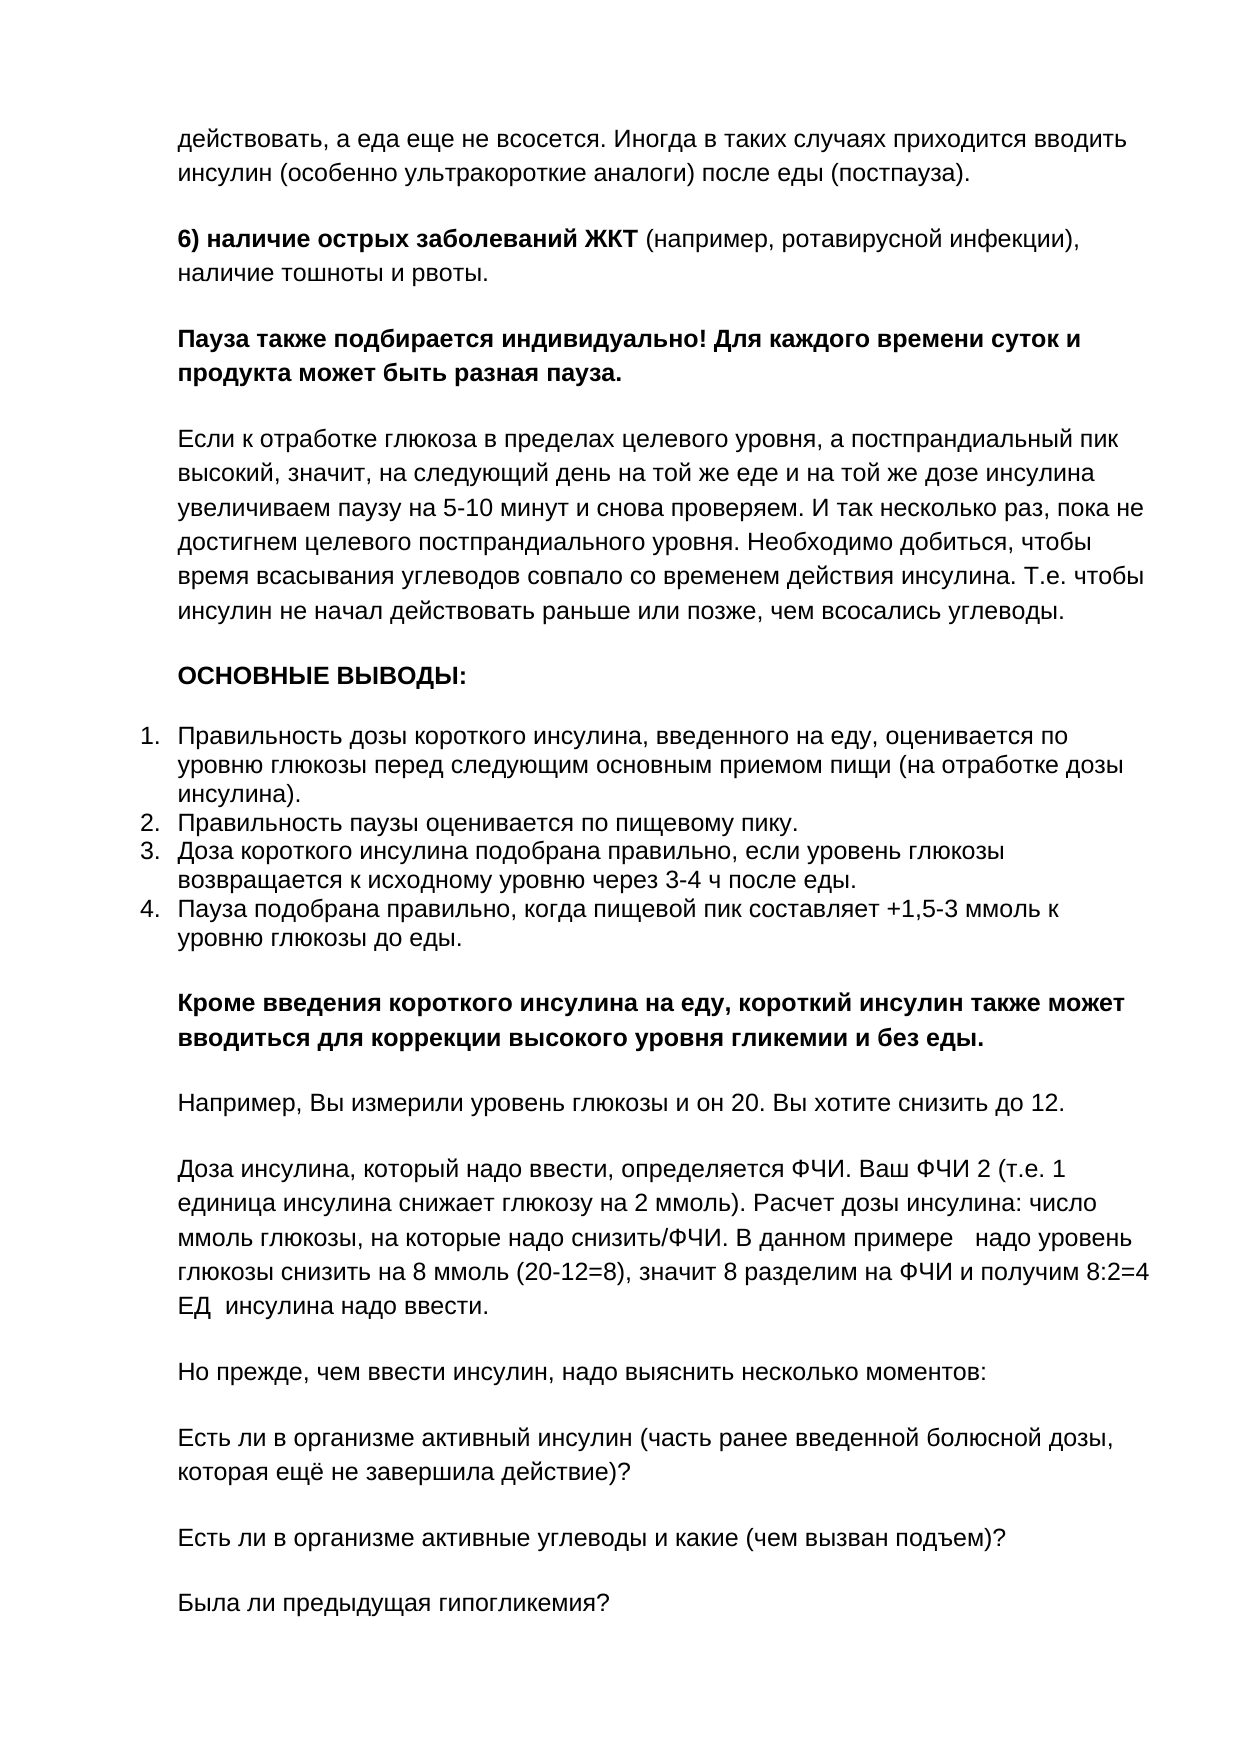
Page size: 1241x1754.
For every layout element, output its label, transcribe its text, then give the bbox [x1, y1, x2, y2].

text Была ли предыдущая гипогликемия? [177, 1582, 1152, 1617]
text 6) наличие острых заболеваний ЖКТ (например, ротавирусной инфекции), наличие тошноты и рвоты. [177, 218, 1152, 287]
text Пауза также подбирается индивидуально! Для каждого времени суток и продукта может быть разная пауза. [177, 318, 1152, 387]
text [177, 118, 1152, 187]
text Кроме введения короткого инсулина на еду, короткий инсулин также может вводиться для коррекции высокого уровня гликемии и без еды. [177, 982, 1152, 1051]
text Но прежде, чем ввести инсулин, надо выяснить несколько моментов: [177, 1351, 1152, 1386]
list Пауза подобрана правильно, когда пищевой пик составляет +1,5-3 ммоль к уровню глюкозы до еды. [140, 894, 1152, 951]
text Есть ли в организме активные углеводы и какие (чем вызван подъем)? [177, 1517, 1152, 1551]
text ОСНОВНЫЕ ВЫВОДЫ: [177, 656, 1152, 690]
list Доза короткого инсулина подобрана правильно, если уровень глюкозы возвращается к исходному уровню через 3-4 ч после еды. [140, 836, 1152, 894]
text Есть ли в организме активный инсулин (часть ранее введенной болюсной дозы, которая ещё не завершила действие)? [177, 1417, 1152, 1486]
list Правильность паузы оценивается по пищевому пику. [140, 807, 1152, 836]
text Например, Вы измерили уровень глюкозы и он 20. Вы хотите снизить до 12. [177, 1082, 1152, 1117]
list Правильность дозы короткого инсулина, введенного на еду, оценивается по уровню глюкозы перед следующим основным приемом пищи (на отработке дозы инсулина). [140, 721, 1152, 807]
text Доза инсулина, который надо ввести, определяется ФЧИ. Ваш ФЧИ 2 (т.е. 1 единица инсулина снижает глюкозу на 2 ммоль). Расчет дозы инсулина: число ммоль глюкозы, на которые надо снизить/ФЧИ. В данном примере надо уровень глюкозы снизить на 8 ммоль (20-12=8), значит 8 разделим на ФЧИ и получим 8:2=4 ЕД инсулина надо ввести. [177, 1148, 1152, 1320]
text Если к отработке глюкоза в пределах целевого уровня, а постпрандиальный пик высокий, значит, на следующий день на той же еде и на той же дозе инсулина увеличиваем паузу на 5-10 минут и снова проверяем. И так несколько раз, пока не достигнем целевого постпрандиального уровня. Необходимо добиться, чтобы время всасывания углеводов совпало со временем действия инсулина. Т.е. чтобы инсулин не начал действовать раньше или позже, чем всосались углеводы. [177, 418, 1152, 624]
